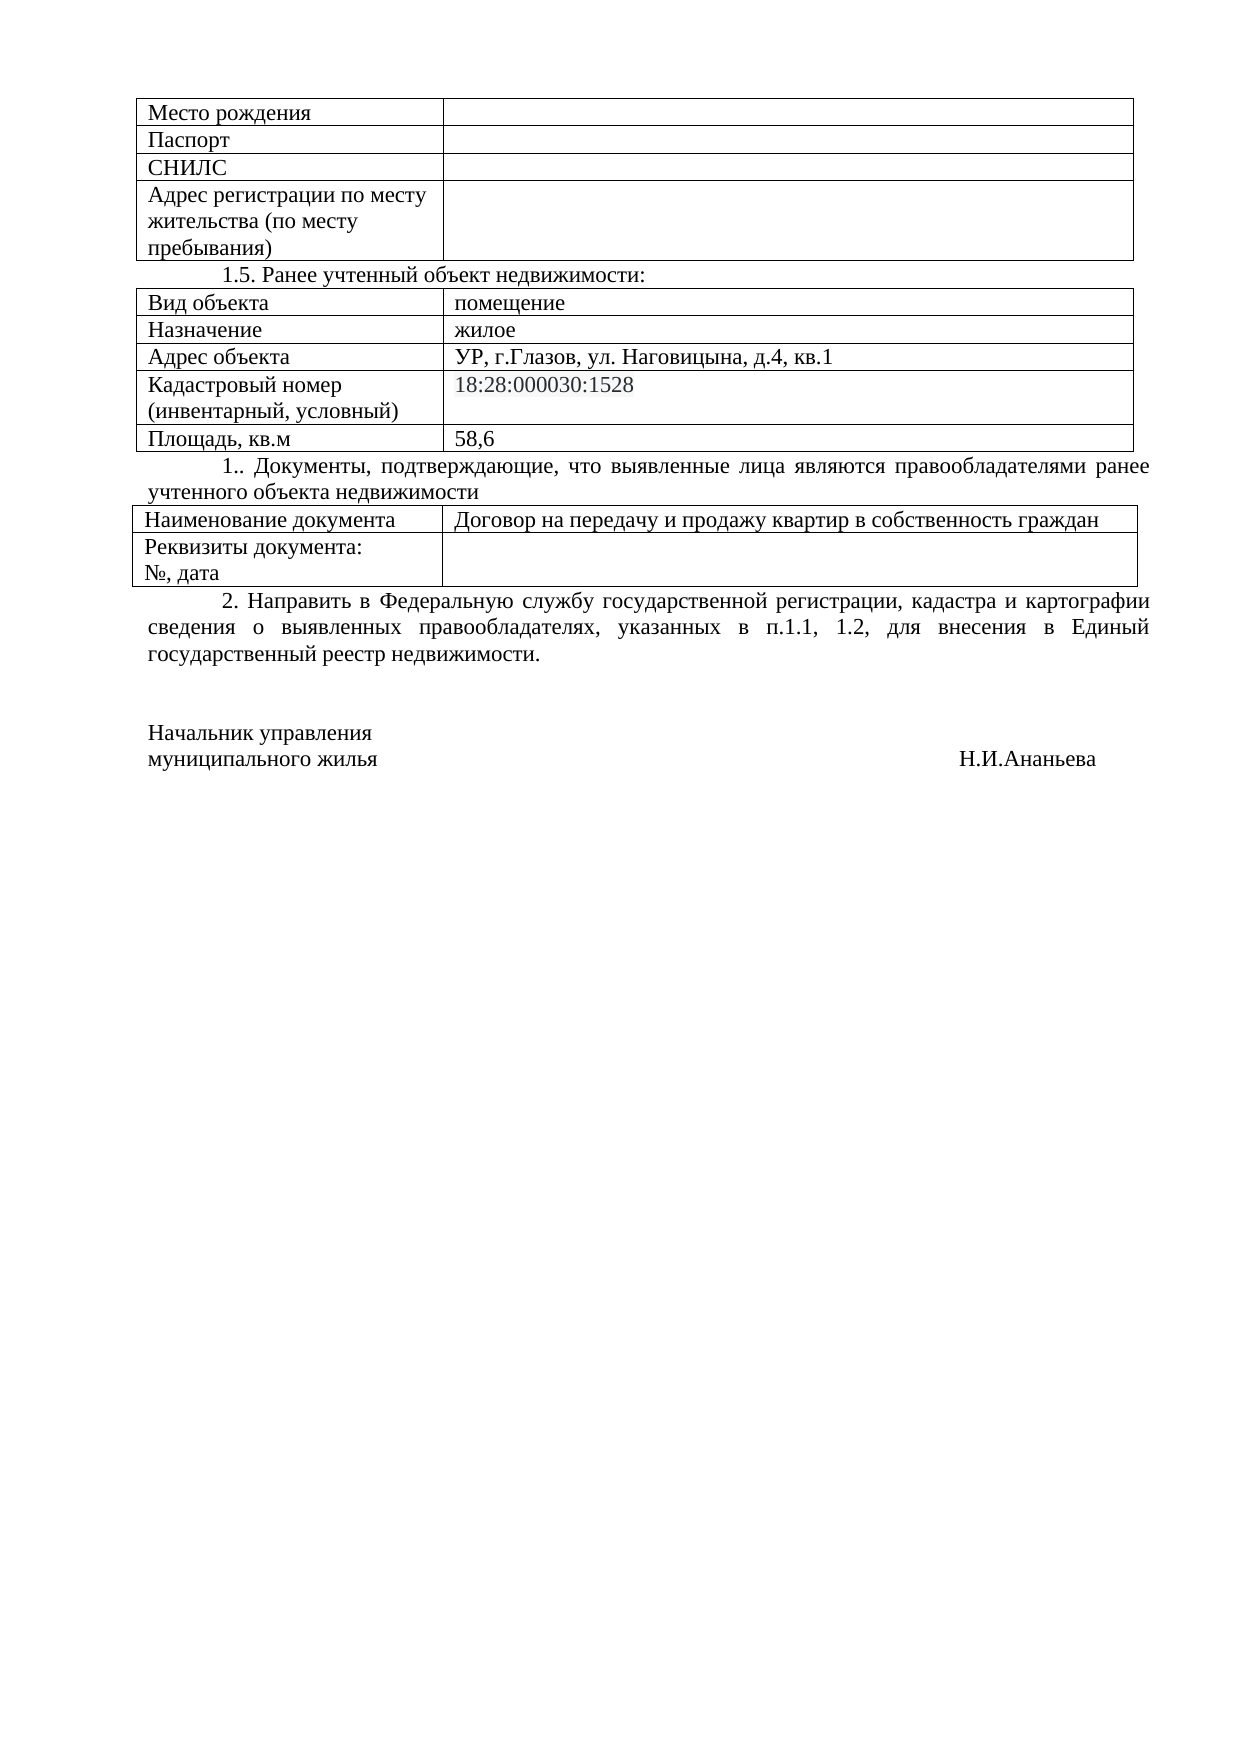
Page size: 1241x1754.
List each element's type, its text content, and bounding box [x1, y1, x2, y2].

table_cell 58,6 [444, 425, 1133, 451]
table_cell Кадастровый номер (инвентарный, условный) [137, 371, 443, 423]
table_cell [443, 533, 1137, 586]
table_cell [444, 154, 1133, 180]
text Начальник управления [148, 719, 1152, 745]
text 1.5. Ранее учтенный объект недвижимости: [148, 261, 1152, 288]
table_cell Место рождения [137, 99, 443, 125]
text муниципального жилья Н.И.Ананьева [148, 745, 1152, 771]
table_cell Реквизиты документа: №, дата [133, 533, 442, 586]
table_cell [444, 181, 1133, 260]
table_cell Адрес объекта [137, 344, 443, 370]
table_cell Площадь, кв.м [137, 425, 443, 451]
table_cell СНИЛС [137, 154, 443, 180]
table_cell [137, 181, 443, 260]
table_cell Назначение [137, 316, 443, 342]
table_cell [444, 126, 1133, 153]
table_cell жилое [444, 316, 1133, 342]
table_cell Паспорт [137, 126, 443, 153]
text 2. Направить в Федеральную службу государственной регистрации, кадастра и картографии сведения о выявленных правообладателях, указанных в п.1.1, 1.2, для внесения в Единый государственный реестр недвижимости. [148, 587, 1152, 666]
table_cell 18:28:000030:1528 [444, 371, 1133, 423]
table_cell УР, г.Глазов, ул. Наговицына, д.4, кв.1 [444, 344, 1133, 370]
table_header помещение [444, 289, 1133, 315]
table_header Вид объекта [137, 289, 443, 315]
table_cell [444, 99, 1133, 125]
table_header Договор на передачу и продажу квартир в собственность граждан [443, 506, 1137, 532]
table_header Наименование документа [133, 506, 442, 532]
text 1.. Документы, подтверждающие, что выявленные лица являются правообладателями ранее учтенного объекта недвижимости [148, 452, 1152, 505]
